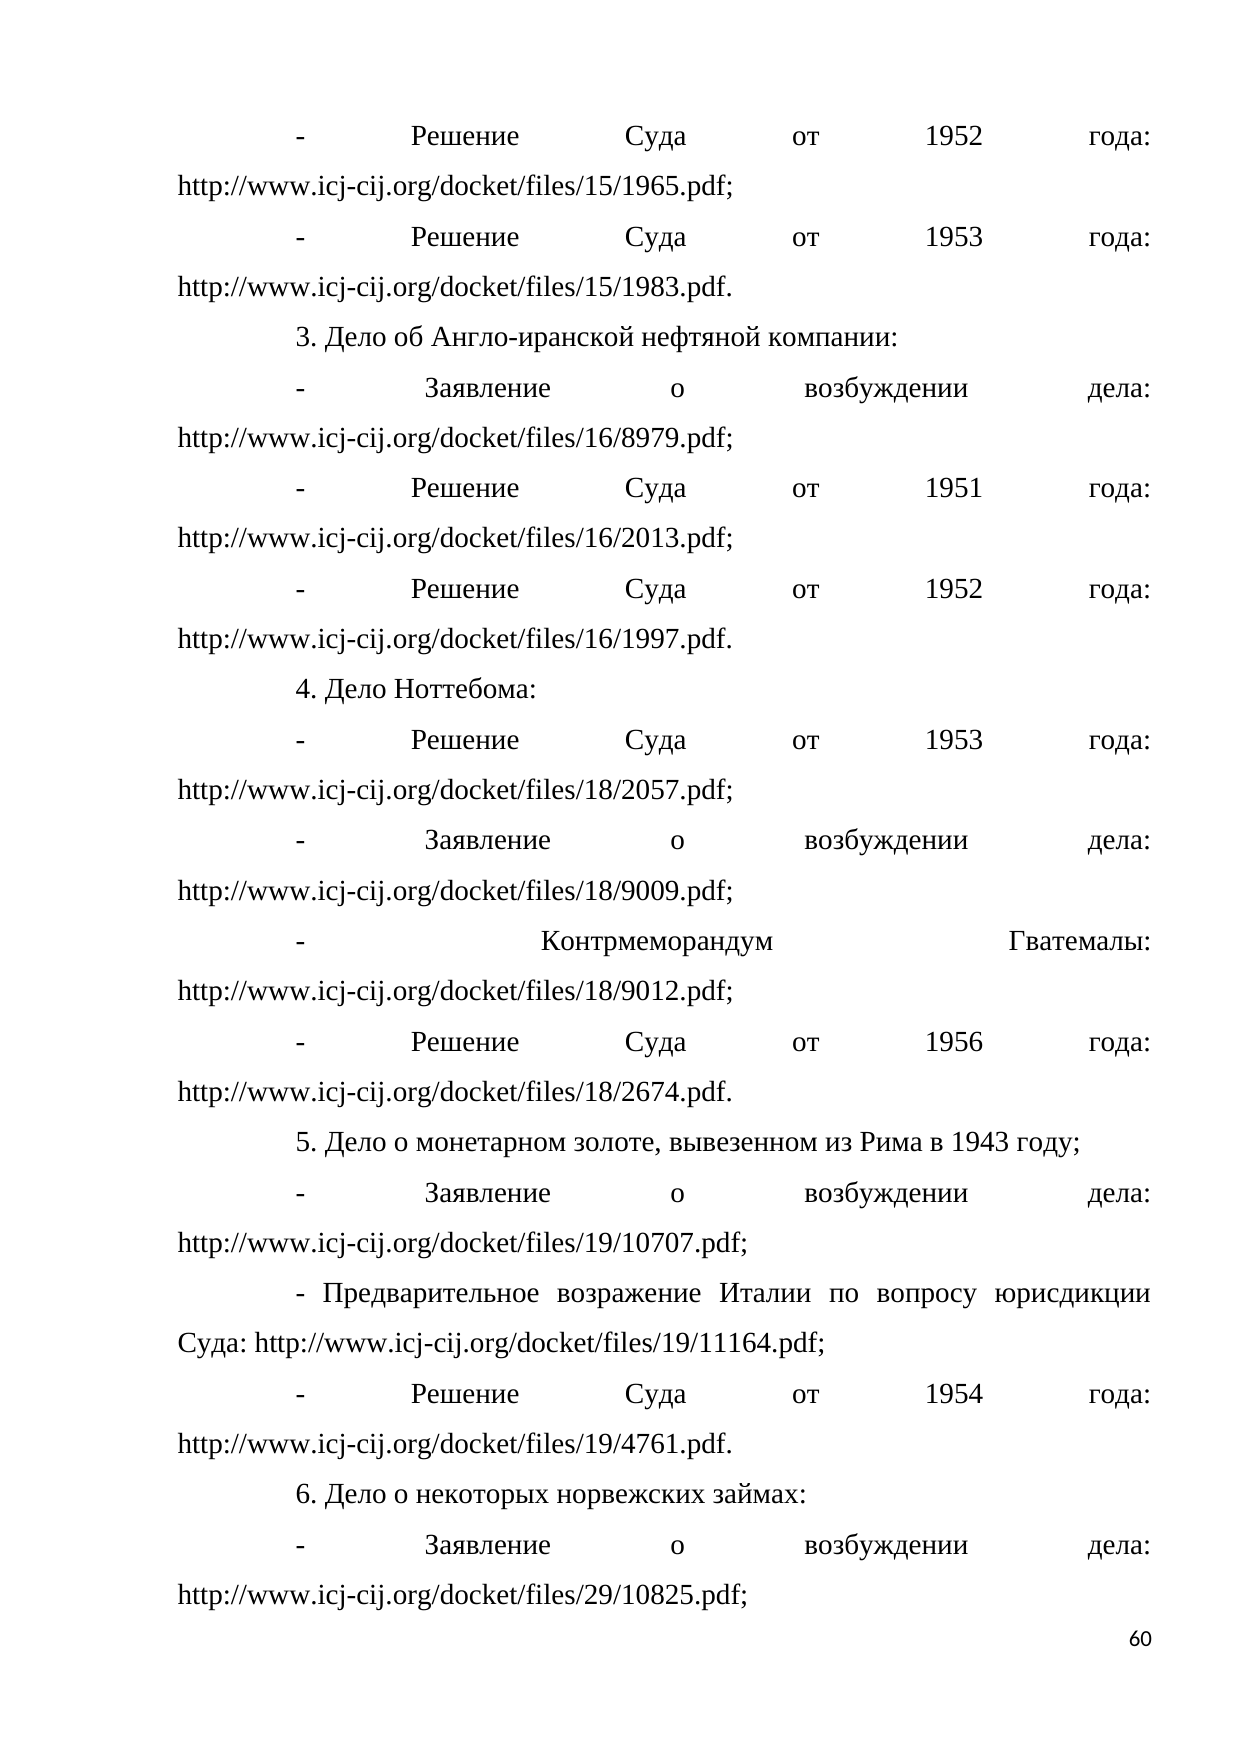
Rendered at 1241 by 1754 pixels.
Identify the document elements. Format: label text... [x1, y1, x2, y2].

text - Предварительное возражение Италии по вопросу юрисдикции Суда: http://www.icj-cij.org/docket/files/19/11164.pdf; [177, 1275, 1152, 1359]
text - Решение Суда от 1952 года: http://www.icj-cij.org/docket/files/16/1997.pdf. [177, 571, 1152, 655]
text 6. Дело о некоторых норвежских займах: [177, 1477, 1152, 1510]
text - Заявление о возбуждении дела: http://www.icj-cij.org/docket/files/16/8979.pdf; [177, 370, 1152, 453]
text - Решение Суда от 1952 года: http://www.icj-cij.org/docket/files/15/1965.pdf; [177, 118, 1152, 202]
text - Решение Суда от 1953 года: http://www.icj-cij.org/docket/files/18/2057.pdf; [177, 722, 1152, 806]
text - Заявление о возбуждении дела: http://www.icj-cij.org/docket/files/18/9009.pdf; [177, 822, 1152, 906]
text 5. Дело о монетарном золоте, вывезенном из Рима в 1943 году; [177, 1124, 1152, 1158]
text - Решение Суда от 1956 года: http://www.icj-cij.org/docket/files/18/2674.pdf. [177, 1024, 1152, 1108]
text 4. Дело Ноттебома: [177, 672, 1152, 705]
text - Заявление о возбуждении дела: http://www.icj-cij.org/docket/files/29/10825.pdf; [177, 1527, 1152, 1611]
text 3. Дело об Англо-иранской нефтяной компании: [177, 319, 1152, 353]
text - Заявление о возбуждении дела: http://www.icj-cij.org/docket/files/19/10707.pdf; [177, 1175, 1152, 1258]
text - Решение Суда от 1951 года: http://www.icj-cij.org/docket/files/16/2013.pdf; [177, 470, 1152, 554]
text - Контрмеморандум Гватемалы: http://www.icj-cij.org/docket/files/18/9012.pdf; [177, 923, 1152, 1007]
text - Решение Суда от 1954 года: http://www.icj-cij.org/docket/files/19/4761.pdf. [177, 1376, 1152, 1460]
text - Решение Суда от 1953 года: http://www.icj-cij.org/docket/files/15/1983.pdf. [177, 219, 1152, 303]
